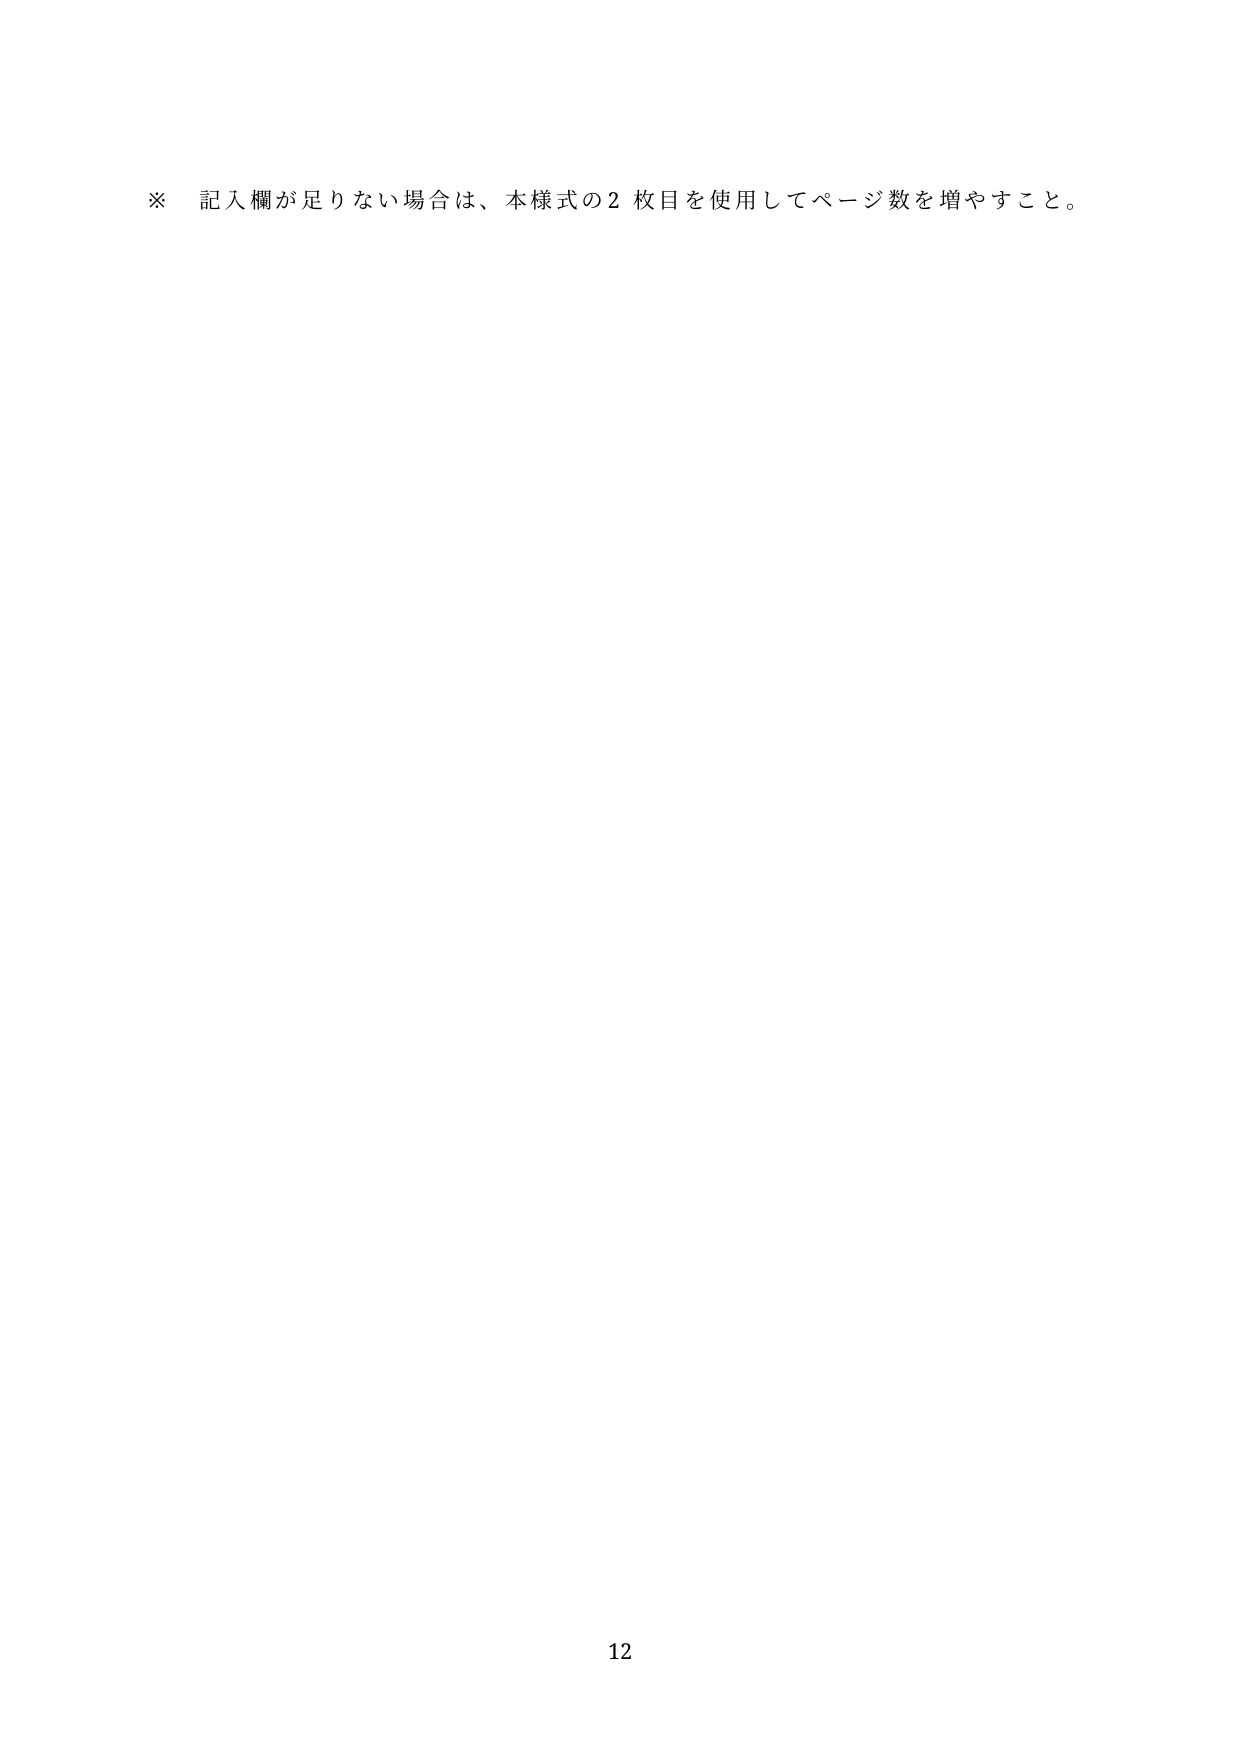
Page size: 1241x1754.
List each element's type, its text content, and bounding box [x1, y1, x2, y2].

text ※ 記入欄が足りない場合は、本様式の2枚目を使用してページ数を増やすこと。 [148, 181, 1092, 218]
